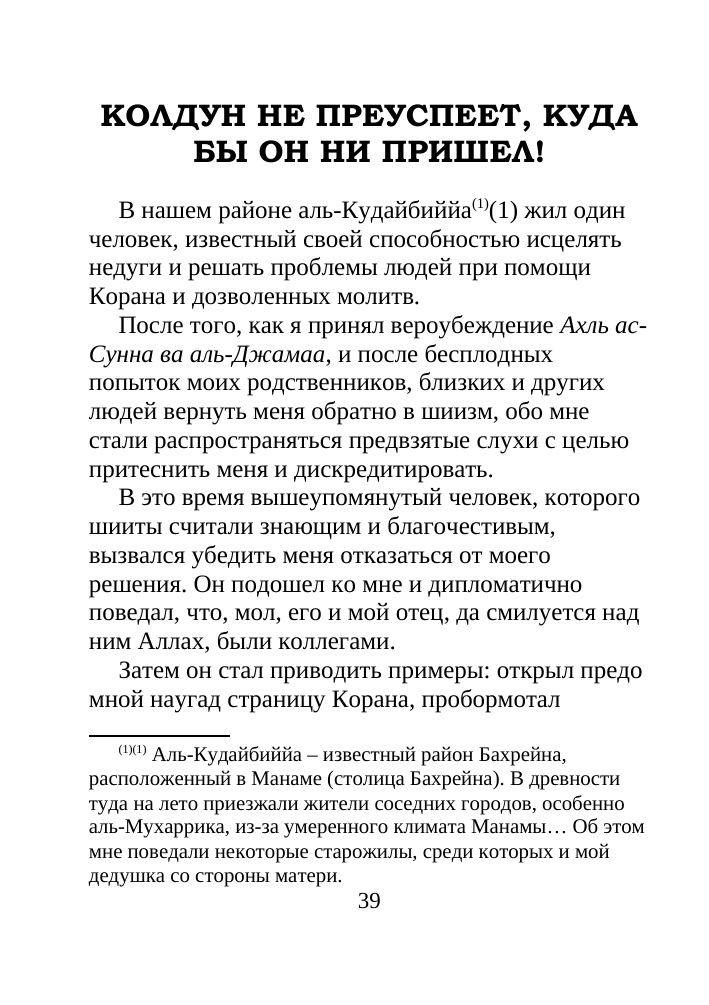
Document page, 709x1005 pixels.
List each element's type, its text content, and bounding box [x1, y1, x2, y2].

text После того, как я принял вероубеждение Ахль ас-Сунна ва аль-Джамаа, и после бесплодных попыток моих родственников, близких и других людей вернуть меня обратно в шиизм, обо мне стали распространяться предвзятые слухи с целью притеснить меня и дискредитировать. [89, 310, 650, 482]
text В это время вышеупомянутый человек, которого шииты считали знающим и благочестивым, вызвался убедить меня отказаться от моего решения. Он подошел ко мне и дипломатично поведал, что, мол, его и мой отец, да смилуется над ним Аллах, были коллегами. [89, 482, 650, 655]
text В нашем районе аль-Кудайбиййа(1) жил один человек, известный своей способностью исцелять недуги и решать проблемы людей при помощи Корана и дозволенных молитв. [89, 195, 650, 310]
text КОЛДУН НЕ ПРЕУСПЕЕТ, КУДА БЫ ОН НИ ПРИШЕЛ! [89, 97, 650, 170]
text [89, 655, 650, 712]
